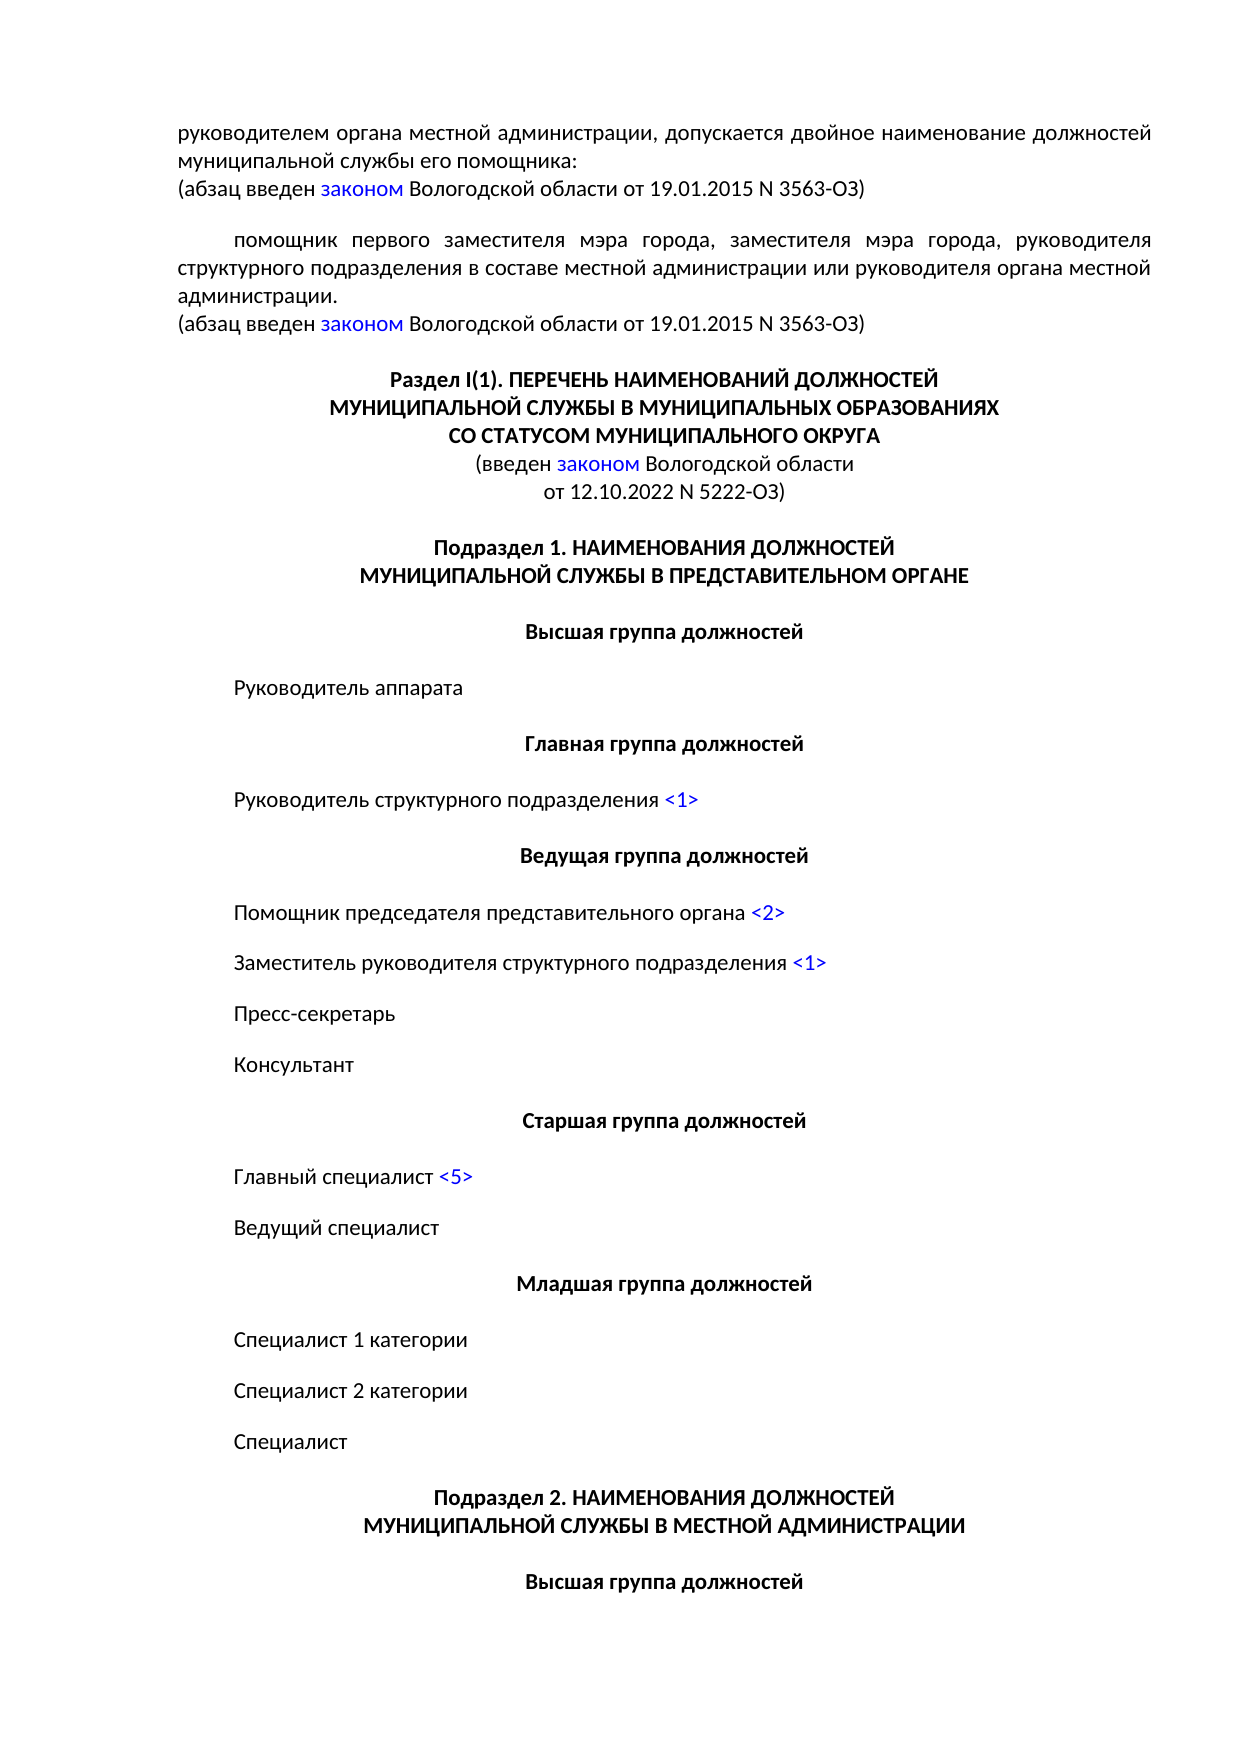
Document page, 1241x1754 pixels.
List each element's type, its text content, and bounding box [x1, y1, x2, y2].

text Консультант [177, 1050, 1152, 1078]
text (абзац введен законом Вологодской области от 19.01.2015 N 3563-ОЗ) [177, 309, 1152, 337]
title Подраздел 1. НАИМЕНОВАНИЯ ДОЛЖНОСТЕЙ [177, 533, 1152, 561]
text помощник первого заместителя мэра города, заместителя мэра города, руководителя структурного подразделения в составе местной администрации или руководителя органа местной администрации. [177, 225, 1152, 309]
title Главная группа должностей [177, 729, 1152, 757]
text от 12.10.2022 N 5222-ОЗ) [177, 477, 1152, 505]
title Высшая группа должностей [177, 1567, 1152, 1596]
text Руководитель структурного подразделения <1> [177, 786, 1152, 813]
text Руководитель аппарата [177, 673, 1152, 701]
text Заместитель руководителя структурного подразделения <1> [177, 948, 1152, 977]
title МУНИЦИПАЛЬНОЙ СЛУЖБЫ В ПРЕДСТАВИТЕЛЬНОМ ОРГАНЕ [177, 561, 1152, 589]
title Ведущая группа должностей [177, 842, 1152, 869]
text Помощник председателя представительного органа <2> [177, 898, 1152, 926]
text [177, 118, 1152, 174]
text (абзац введен законом Вологодской области от 19.01.2015 N 3563-ОЗ) [177, 174, 1152, 202]
title МУНИЦИПАЛЬНОЙ СЛУЖБЫ В МУНИЦИПАЛЬНЫХ ОБРАЗОВАНИЯХ [177, 393, 1152, 421]
text Специалист 1 категории [177, 1326, 1152, 1353]
title Старшая группа должностей [177, 1106, 1152, 1134]
title СО СТАТУСОМ МУНИЦИПАЛЬНОГО ОКРУГА [177, 421, 1152, 449]
title МУНИЦИПАЛЬНОЙ СЛУЖБЫ В МЕСТНОЙ АДМИНИСТРАЦИИ [177, 1511, 1152, 1539]
text Специалист [177, 1427, 1152, 1455]
title Высшая группа должностей [177, 617, 1152, 645]
title Младшая группа должностей [177, 1269, 1152, 1297]
text Ведущий специалист [177, 1213, 1152, 1241]
title Подраздел 2. НАИМЕНОВАНИЯ ДОЛЖНОСТЕЙ [177, 1483, 1152, 1511]
title Раздел I(1). ПЕРЕЧЕНЬ НАИМЕНОВАНИЙ ДОЛЖНОСТЕЙ [177, 365, 1152, 393]
text (введен законом Вологодской области [177, 449, 1152, 477]
text Пресс-секретарь [177, 999, 1152, 1027]
text Главный специалист <5> [177, 1162, 1152, 1191]
text Специалист 2 категории [177, 1376, 1152, 1404]
